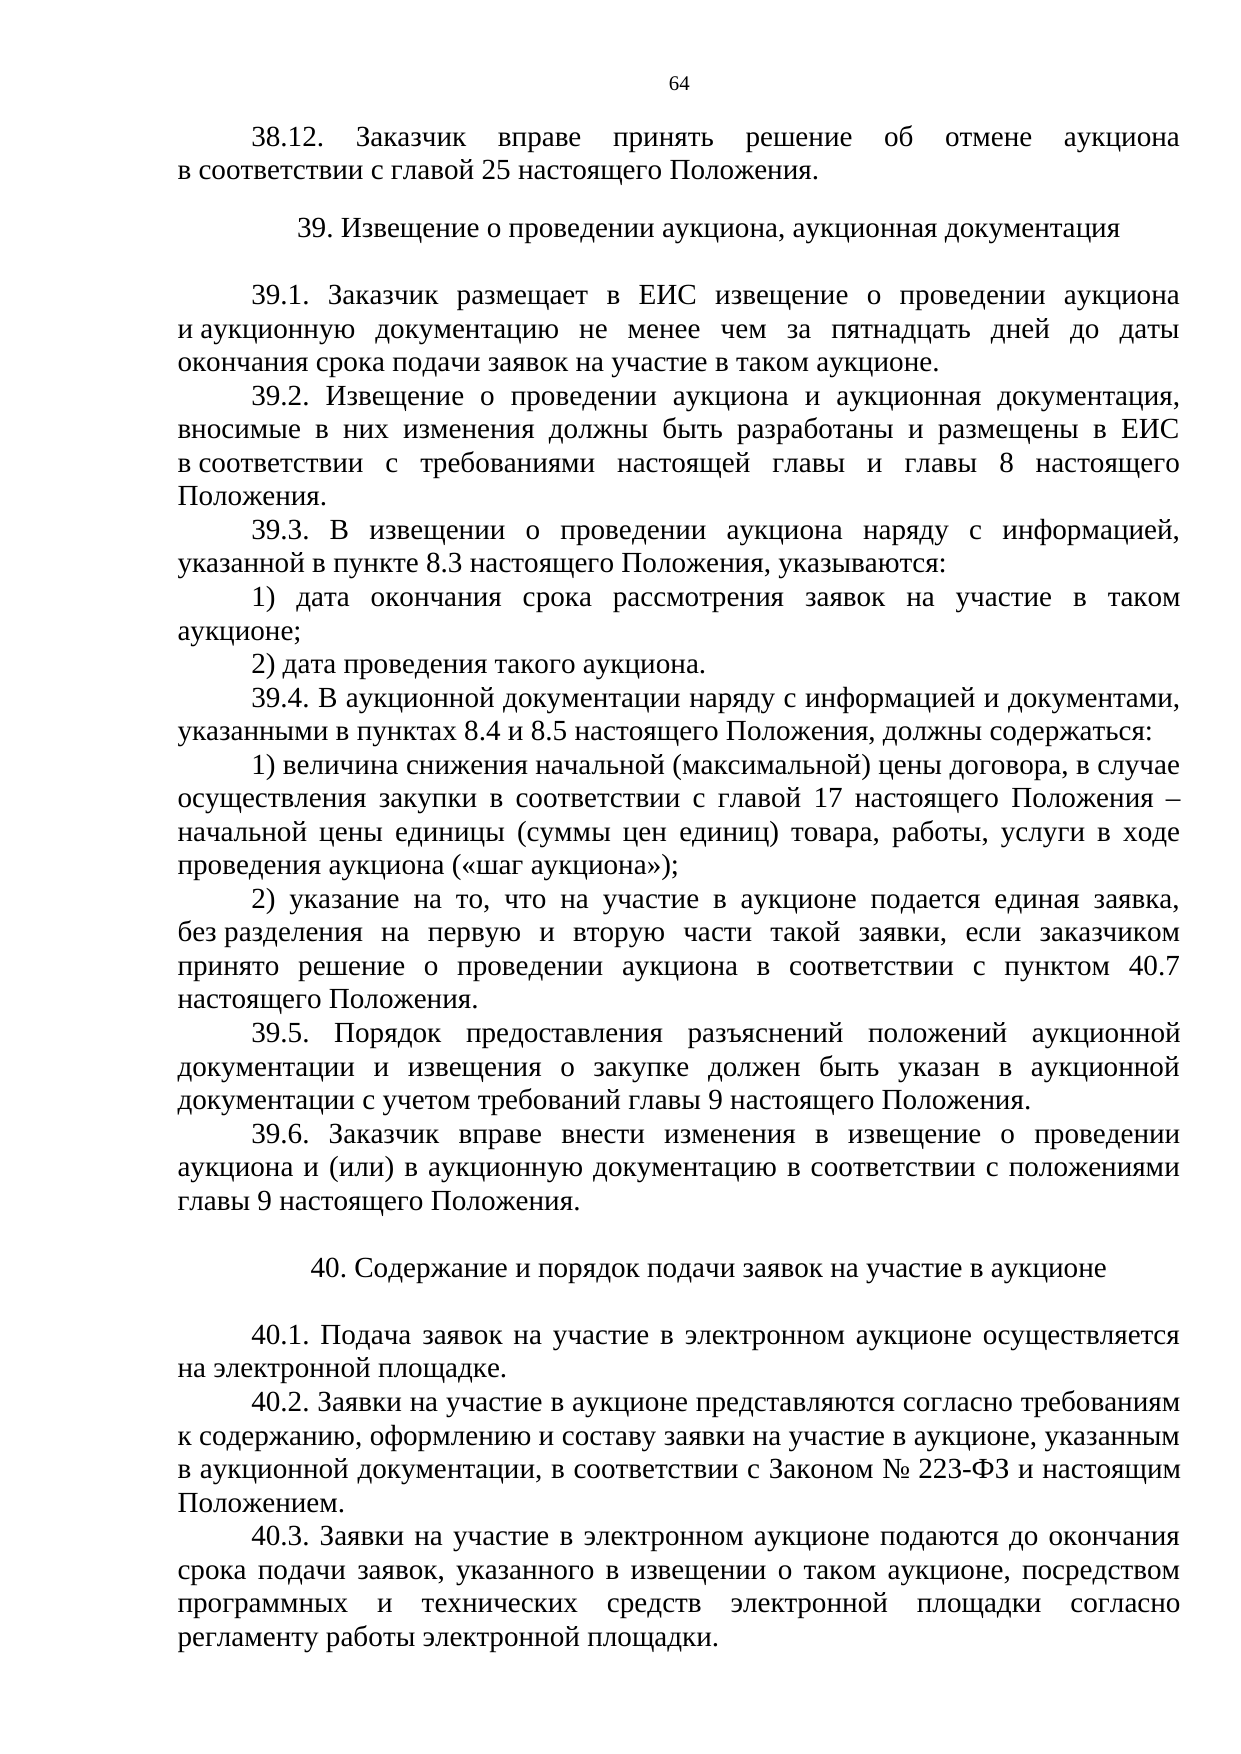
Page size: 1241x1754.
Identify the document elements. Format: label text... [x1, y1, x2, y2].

text 1) величина снижения начальной (максимальной) цены договора, в случае осуществления закупки в соответствии с главой 17 настоящего Положения – начальной цены единицы (суммы цен единиц) товара, работы, услуги в ходе проведения аукциона («шаг аукциона»); [177, 747, 1181, 881]
text 2) дата проведения такого аукциона. [177, 646, 1181, 680]
text 39.1. Заказчик размещает в ЕИС извещение о проведении аукциона и аукционную документацию не менее чем за пятнадцать дней до даты окончания срока подачи заявок на участие в таком аукционе. [177, 277, 1181, 378]
text 40.3. Заявки на участие в электронном аукционе подаются до окончания срока подачи заявок, указанного в извещении о таком аукционе, посредством программных и технических средств электронной площадки согласно регламенту работы электронной площадки. [177, 1518, 1181, 1652]
text 39.2. Извещение о проведении аукциона и аукционная документация, вносимые в них изменения должны быть разработаны и размещены в ЕИС в соответствии с требованиями настоящей главы и главы 8 настоящего Положения. [177, 378, 1181, 512]
text 39.6. Заказчик вправе внести изменения в извещение о проведении аукциона и (или) в аукционную документацию в соответствии с положениями главы 9 настоящего Положения. [177, 1116, 1181, 1216]
text 39.3. В извещении о проведении аукциона наряду с информацией, указанной в пункте 8.3 настоящего Положения, указываются: [177, 512, 1181, 579]
text 1) дата окончания срока рассмотрения заявок на участие в таком аукционе; [177, 579, 1181, 646]
subtitle 39. Извещение о проведении аукциона, аукционная документация [177, 210, 1181, 244]
subtitle 40. Содержание и порядок подачи заявок на участие в аукционе [177, 1250, 1181, 1283]
text 40.2. Заявки на участие в аукционе представляются согласно требованиям к содержанию, оформлению и составу заявки на участие в аукционе, указанным в аукционной документации, в соответствии с Законом № 223-ФЗ и настоящим Положением. [177, 1384, 1181, 1518]
text 39.5. Порядок предоставления разъяснений положений аукционной документации и извещения о закупке должен быть указан в аукционной документации с учетом требований главы 9 настоящего Положения. [177, 1015, 1181, 1116]
text 40.1. Подача заявок на участие в электронном аукционе осуществляется на электронной площадке. [177, 1317, 1181, 1384]
text 2) указание на то, что на участие в аукционе подается единая заявка, без разделения на первую и вторую части такой заявки, если заказчиком принято решение о проведении аукциона в соответствии с пунктом 40.7 настоящего Положения. [177, 881, 1181, 1015]
text 38.12. Заказчик вправе принять решение об отмене аукциона в соответствии с главой 25 настоящего Положения. [177, 119, 1181, 186]
text 39.4. В аукционной документации наряду с информацией и документами, указанными в пунктах 8.4 и 8.5 настоящего Положения, должны содержаться: [177, 680, 1181, 747]
